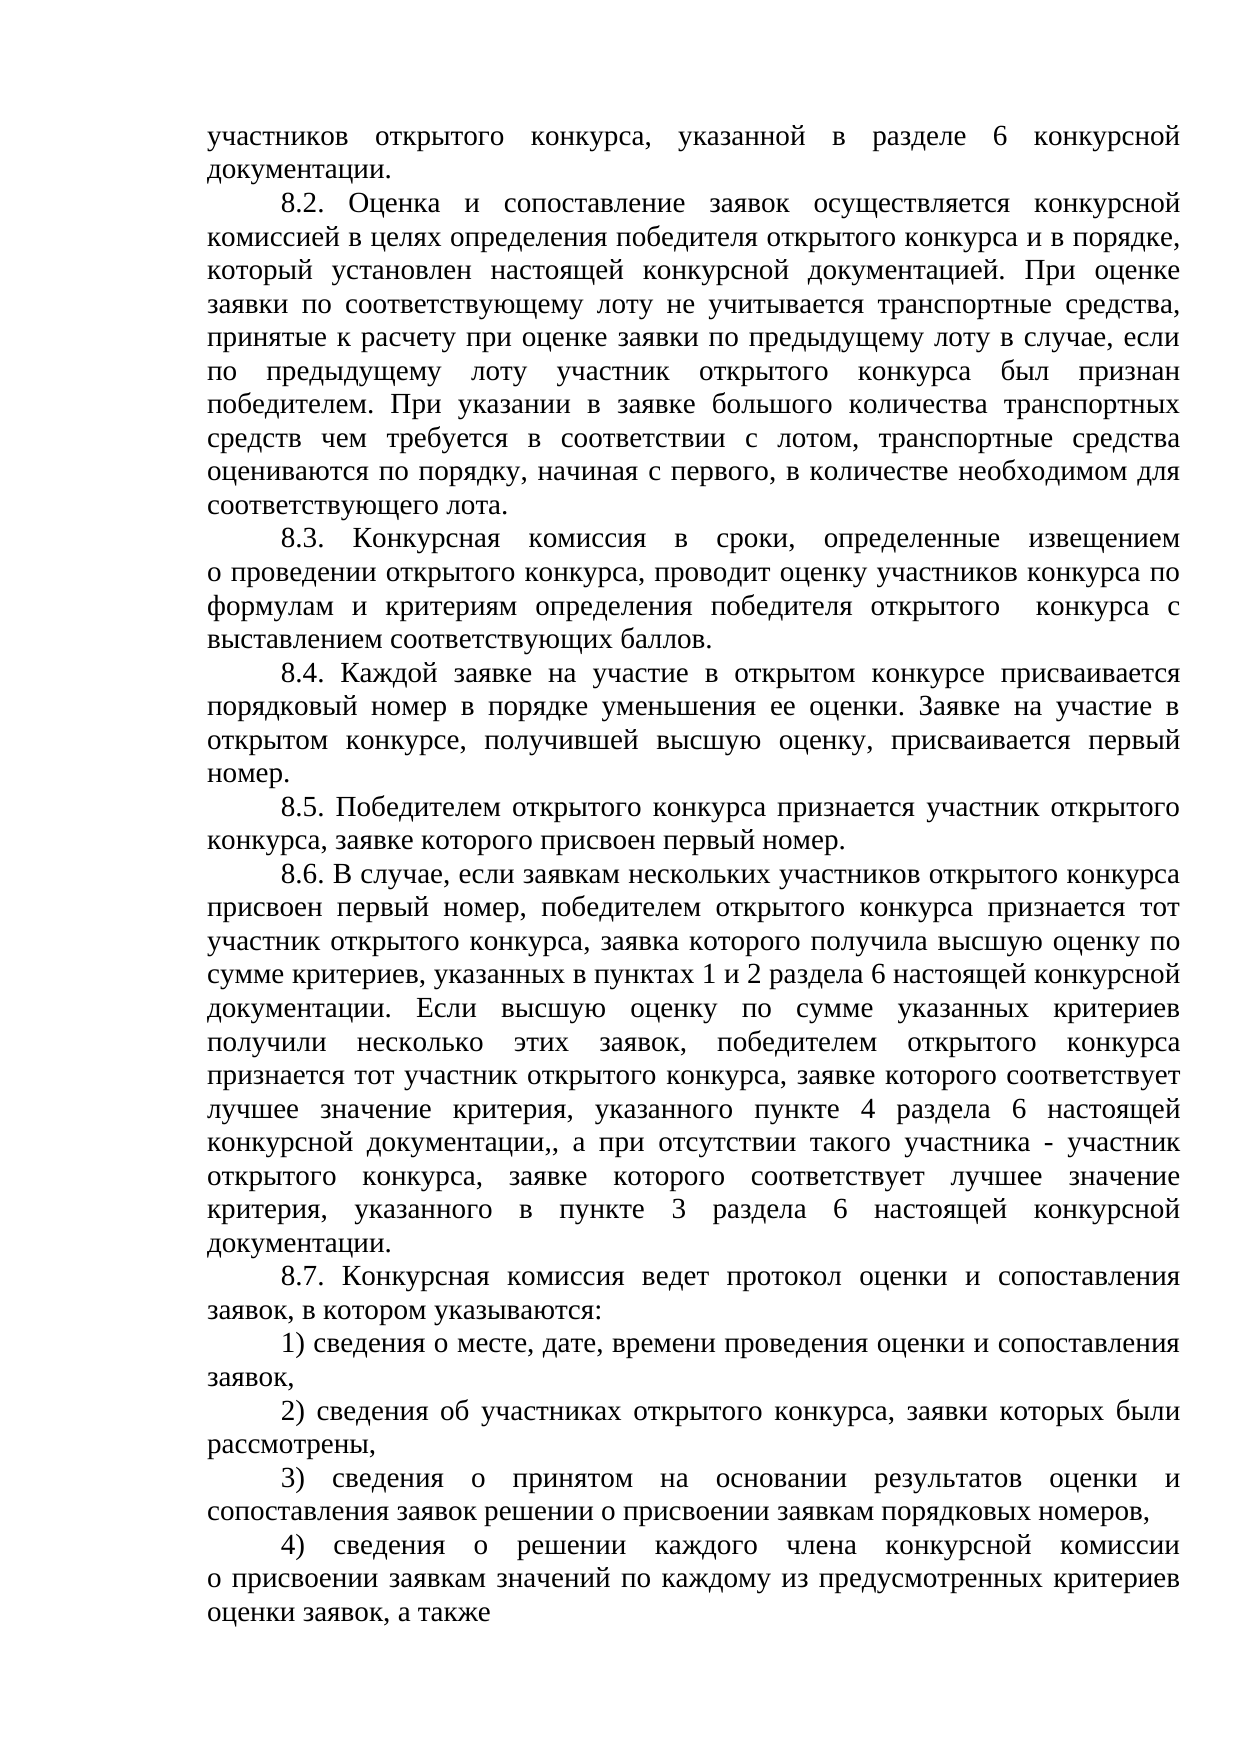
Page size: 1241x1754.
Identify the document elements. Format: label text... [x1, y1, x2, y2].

text 8.3. Конкурсная комиссия в сроки, определенные извещением о проведении открытого конкурса, проводит оценку участников конкурса по формулам и критериям определения победителя открытого конкурса с выставлением соответствующих баллов. [207, 521, 1181, 655]
text 8.6. В случае, если заявкам нескольких участников открытого конкурса присвоен первый номер, победителем открытого конкурса признается тот участник открытого конкурса, заявка которого получила высшую оценку по сумме критериев, указанных в пунктах 1 и 2 раздела 6 настоящей конкурсной документации. Если высшую оценку по сумме указанных критериев получили несколько этих заявок, победителем открытого конкурса признается тот участник открытого конкурса, заявке которого соответствует лучшее значение критерия, указанного пункте 4 раздела 6 настоящей конкурсной документации,, а при отсутствии такого участника - участник открытого конкурса, заявке которого соответствует лучшее значение критерия, указанного в пункте 3 раздела 6 настоящей конкурсной документации. [207, 856, 1181, 1258]
text 3) сведения о принятом на основании результатов оценки и сопоставления заявок решении о присвоении заявкам порядковых номеров, [207, 1460, 1181, 1527]
text 2) сведения об участниках открытого конкурса, заявки которых были рассмотрены, [207, 1393, 1181, 1460]
text 8.7. Конкурсная комиссия ведет протокол оценки и сопоставления заявок, в котором указываются: [207, 1258, 1181, 1326]
text 1) сведения о месте, дате, времени проведения оценки и сопоставления заявок, [207, 1326, 1181, 1393]
text 8.4. Каждой заявке на участие в открытом конкурсе присваивается порядковый номер в порядке уменьшения ее оценки. Заявке на участие в открытом конкурсе, получившей высшую оценку, присваивается первый номер. [207, 655, 1181, 789]
text 8.2. Оценка и сопоставление заявок осуществляется конкурсной комиссией в целях определения победителя открытого конкурса и в порядке, который установлен настоящей конкурсной документацией. При оценке заявки по соответствующему лоту не учитывается транспортные средства, принятые к расчету при оценке заявки по предыдущему лоту в случае, если по предыдущему лоту участник открытого конкурса был признан победителем. При указании в заявке большого количества транспортных средств чем требуется в соответствии с лотом, транспортные средства оцениваются по порядку, начиная с первого, в количестве необходимом для соответствующего лота. [207, 185, 1181, 521]
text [207, 118, 1181, 185]
text 4) сведения о решении каждого члена конкурсной комиссии о присвоении заявкам значений по каждому из предусмотренных критериев оценки заявок, а также [207, 1527, 1181, 1627]
text 8.5. Победителем открытого конкурса признается участник открытого конкурса, заявке которого присвоен первый номер. [207, 789, 1181, 856]
